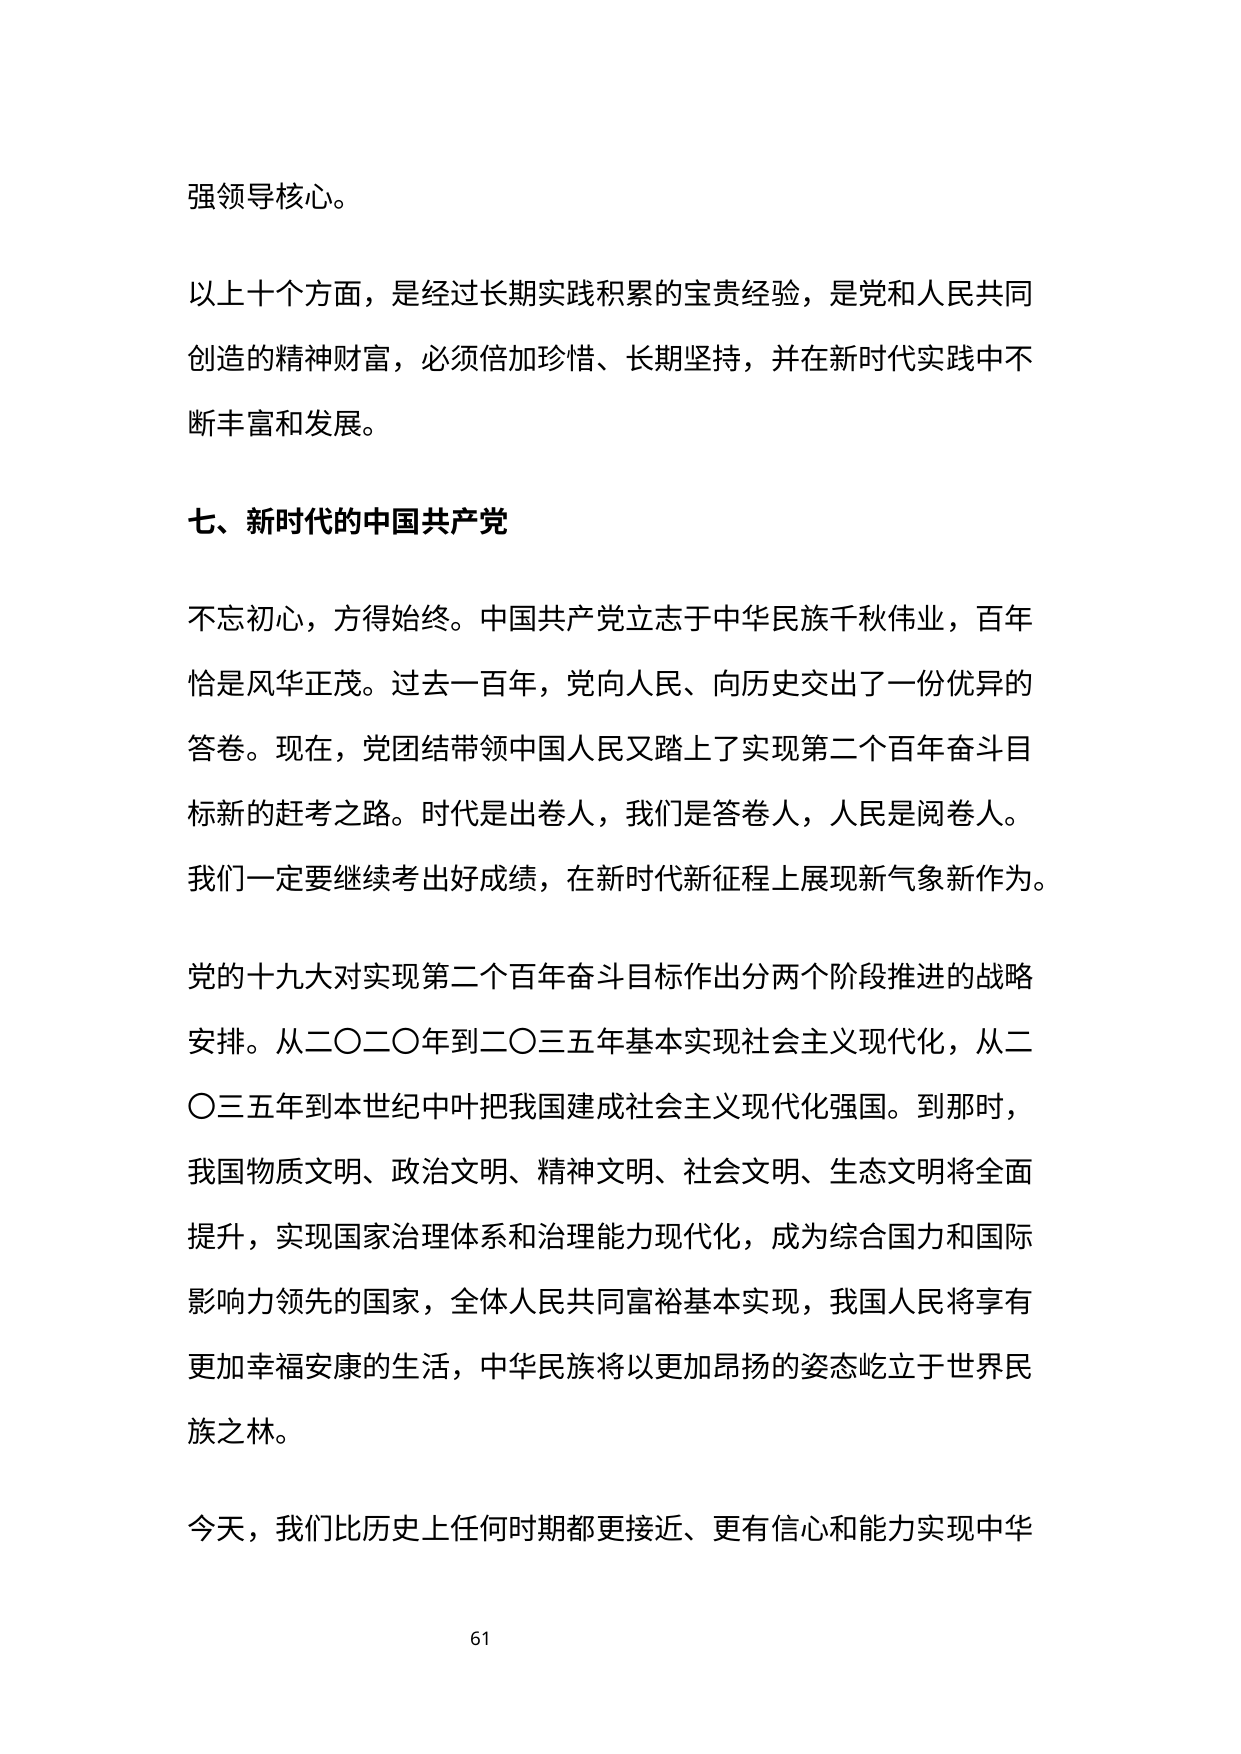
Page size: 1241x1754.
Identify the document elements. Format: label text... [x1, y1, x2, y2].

text 党的十九大对实现第二个百年奋斗目标作出分两个阶段推进的战略安排。从二〇二〇年到二〇三五年基本实现社会主义现代化，从二〇三五年到本世纪中叶把我国建成社会主义现代化强国。到那时，我国物质文明、政治文明、精神文明、社会文明、生态文明将全面提升，实现国家治理体系和治理能力现代化，成为综合国力和国际影响力领先的国家，全体人民共同富裕基本实现，我国人民将享有更加幸福安康的生活，中华民族将以更加昂扬的姿态屹立于世界民族之林。 [187, 942, 1053, 1462]
text 不忘初心，方得始终。中国共产党立志于中华民族千秋伟业，百年恰是风华正茂。过去一百年，党向人民、向历史交出了一份优异的答卷。现在，党团结带领中国人民又踏上了实现第二个百年奋斗目标新的赶考之路。时代是出卷人，我们是答卷人，人民是阅卷人。我们一定要继续考出好成绩，在新时代新征程上展现新气象新作为。 [187, 584, 1053, 909]
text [187, 1494, 1053, 1559]
text 七、新时代的中国共产党 [187, 487, 1053, 552]
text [187, 162, 1053, 227]
text 以上十个方面，是经过长期实践积累的宝贵经验，是党和人民共同创造的精神财富，必须倍加珍惜、长期坚持，并在新时代实践中不断丰富和发展。 [187, 259, 1053, 454]
